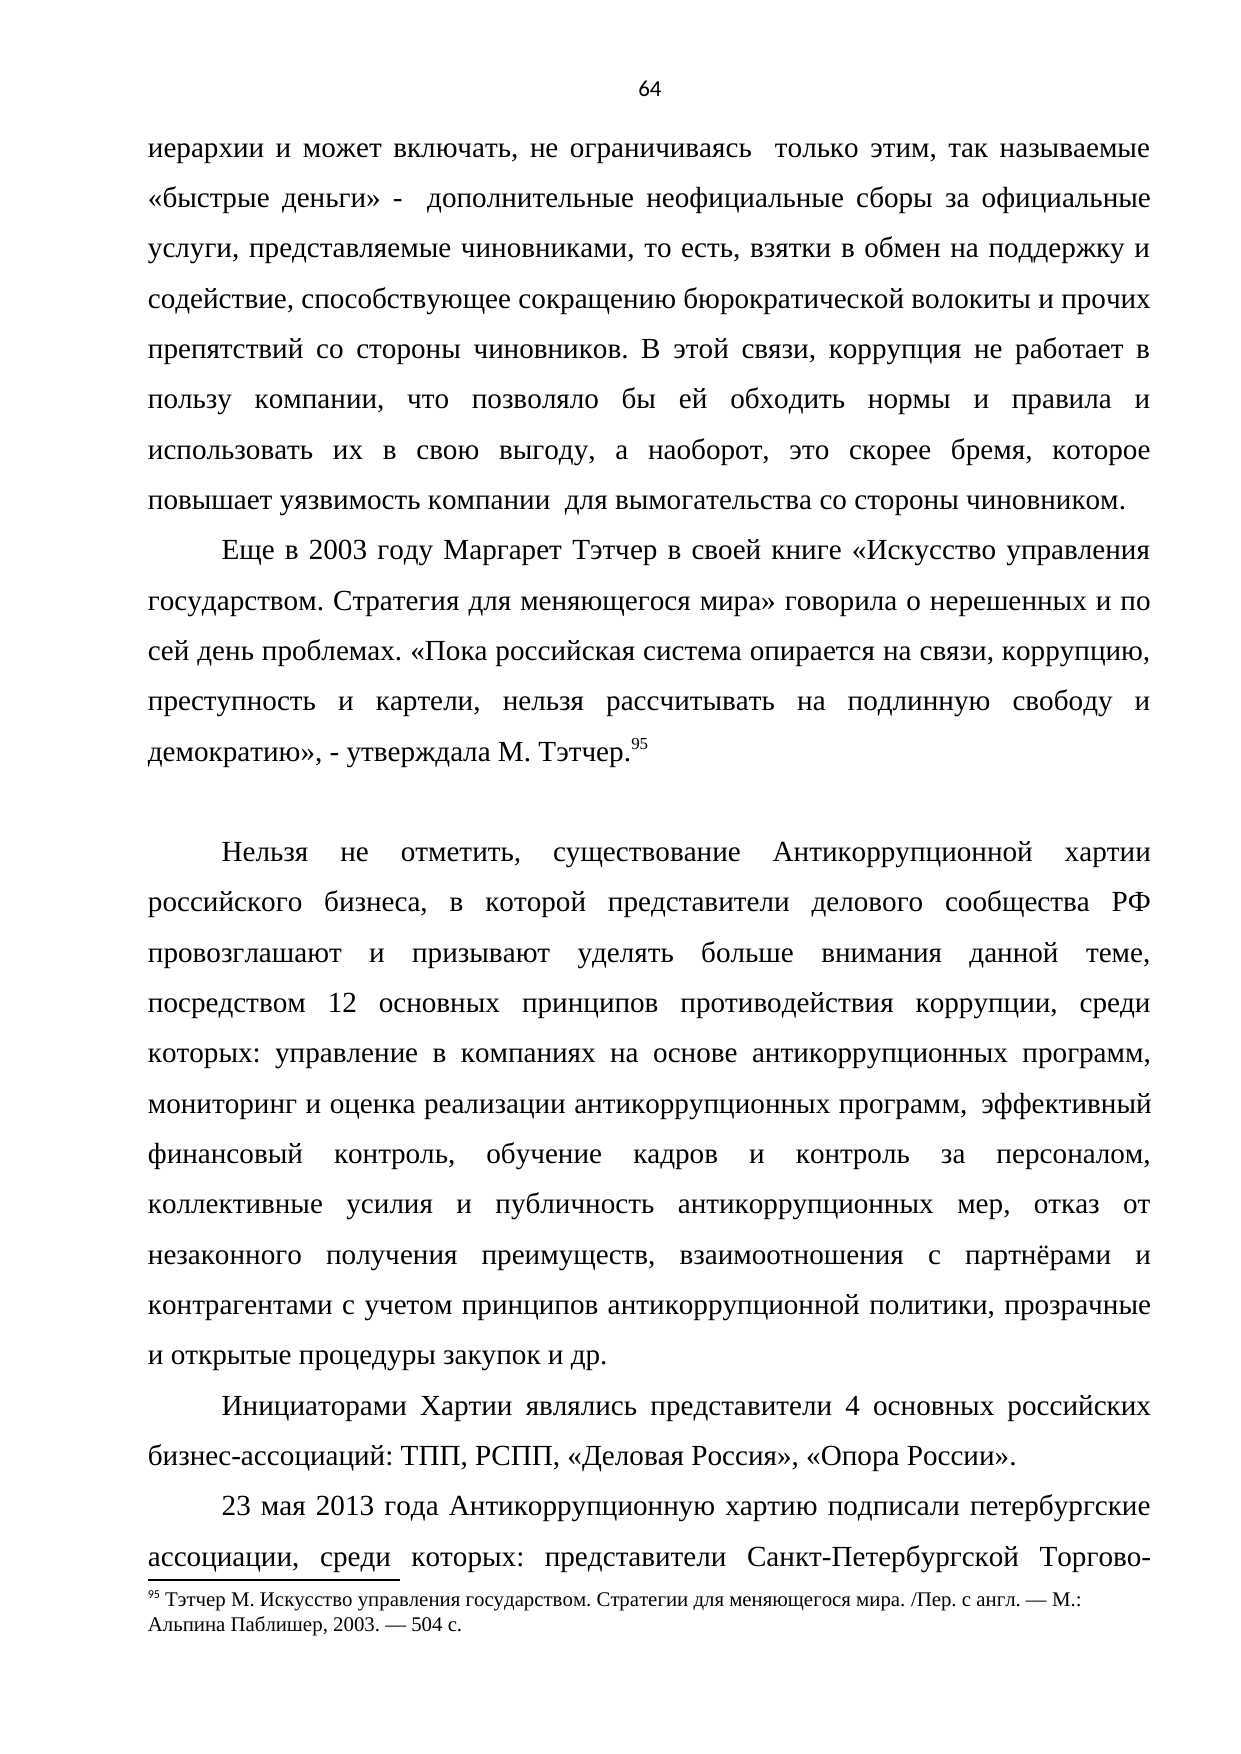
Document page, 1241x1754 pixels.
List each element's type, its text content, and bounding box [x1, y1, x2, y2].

text Инициаторами Хартии являлись представители 4 основных российских бизнес-ассоциаций: ТПП, РСПП, «Деловая Россия», «Опора России». [148, 1388, 1152, 1472]
text Количественные и качественные данные подтверждают эту неочевидную связь между бизнес-группами и коррупцией. Теоретически, для такой эмпирической связи, необходимо сконцентрироваться на моментах принятия коррупции, то есть, на моментах связанных с действиями требования и получения взяток чиновниками. Часто встречаются утверждения, что коррупция является каналом влияния компаний на политиков и чиновников, однако в работе Д. Дувановой же, «коррупция есть множество непредсказуемых, произвольных действий со стороны регулирующих и других государственных органов с целью вымогательства средств от бизнеса». Подобного рода коррупция работает на более низких уровнях бюрократической иерархии и может включать, не ограничиваясь только этим, так называемые «быстрые деньги» - дополнительные неофициальные сборы за официальные услуги, представляемые чиновниками, то есть, взятки в обмен на поддержку и содействие, способствующее сокращению бюрократической волокиты и прочих препятствий со стороны чиновников. В этой связи, коррупция не работает в пользу компании, что позволяло бы ей обходить нормы и правила и использовать их в свою выгоду, а наоборот, это скорее бремя, которое повышает уязвимость компании для вымогательства со стороны чиновником. [148, 130, 1152, 516]
text Нельзя не отметить, существование Антикоррупционной хартии российского бизнеса, в которой представители делового сообщества РФ провозглашают и призывают уделять больше внимания данной теме, посредством 12 основных принципов противодействия коррупции, среди которых: управление в компаниях на основе антикоррупционных программ, мониторинг и оценка реализации антикоррупционных программ, эффективный финансовый контроль, обучение кадров и контроль за персоналом, коллективные усилия и публичность антикоррупционных мер, отказ от незаконного получения преимуществ, взаимоотношения с партнёрами и контрагентами с учетом принципов антикоррупционной политики, прозрачные и открытые процедуры закупок и др. [148, 834, 1152, 1371]
text Еще в 2003 году Маргарет Тэтчер в своей книге «Искусство управления государством. Стратегия для меняющегося мира» говорила о нерешенных и по сей день проблемах. «Пока российская система опирается на связи, коррупцию, преступность и картели, нельзя рассчитывать на подлинную свободу и демократию», - утверждала М. Тэтчер. [148, 532, 1152, 767]
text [148, 1488, 1152, 1572]
